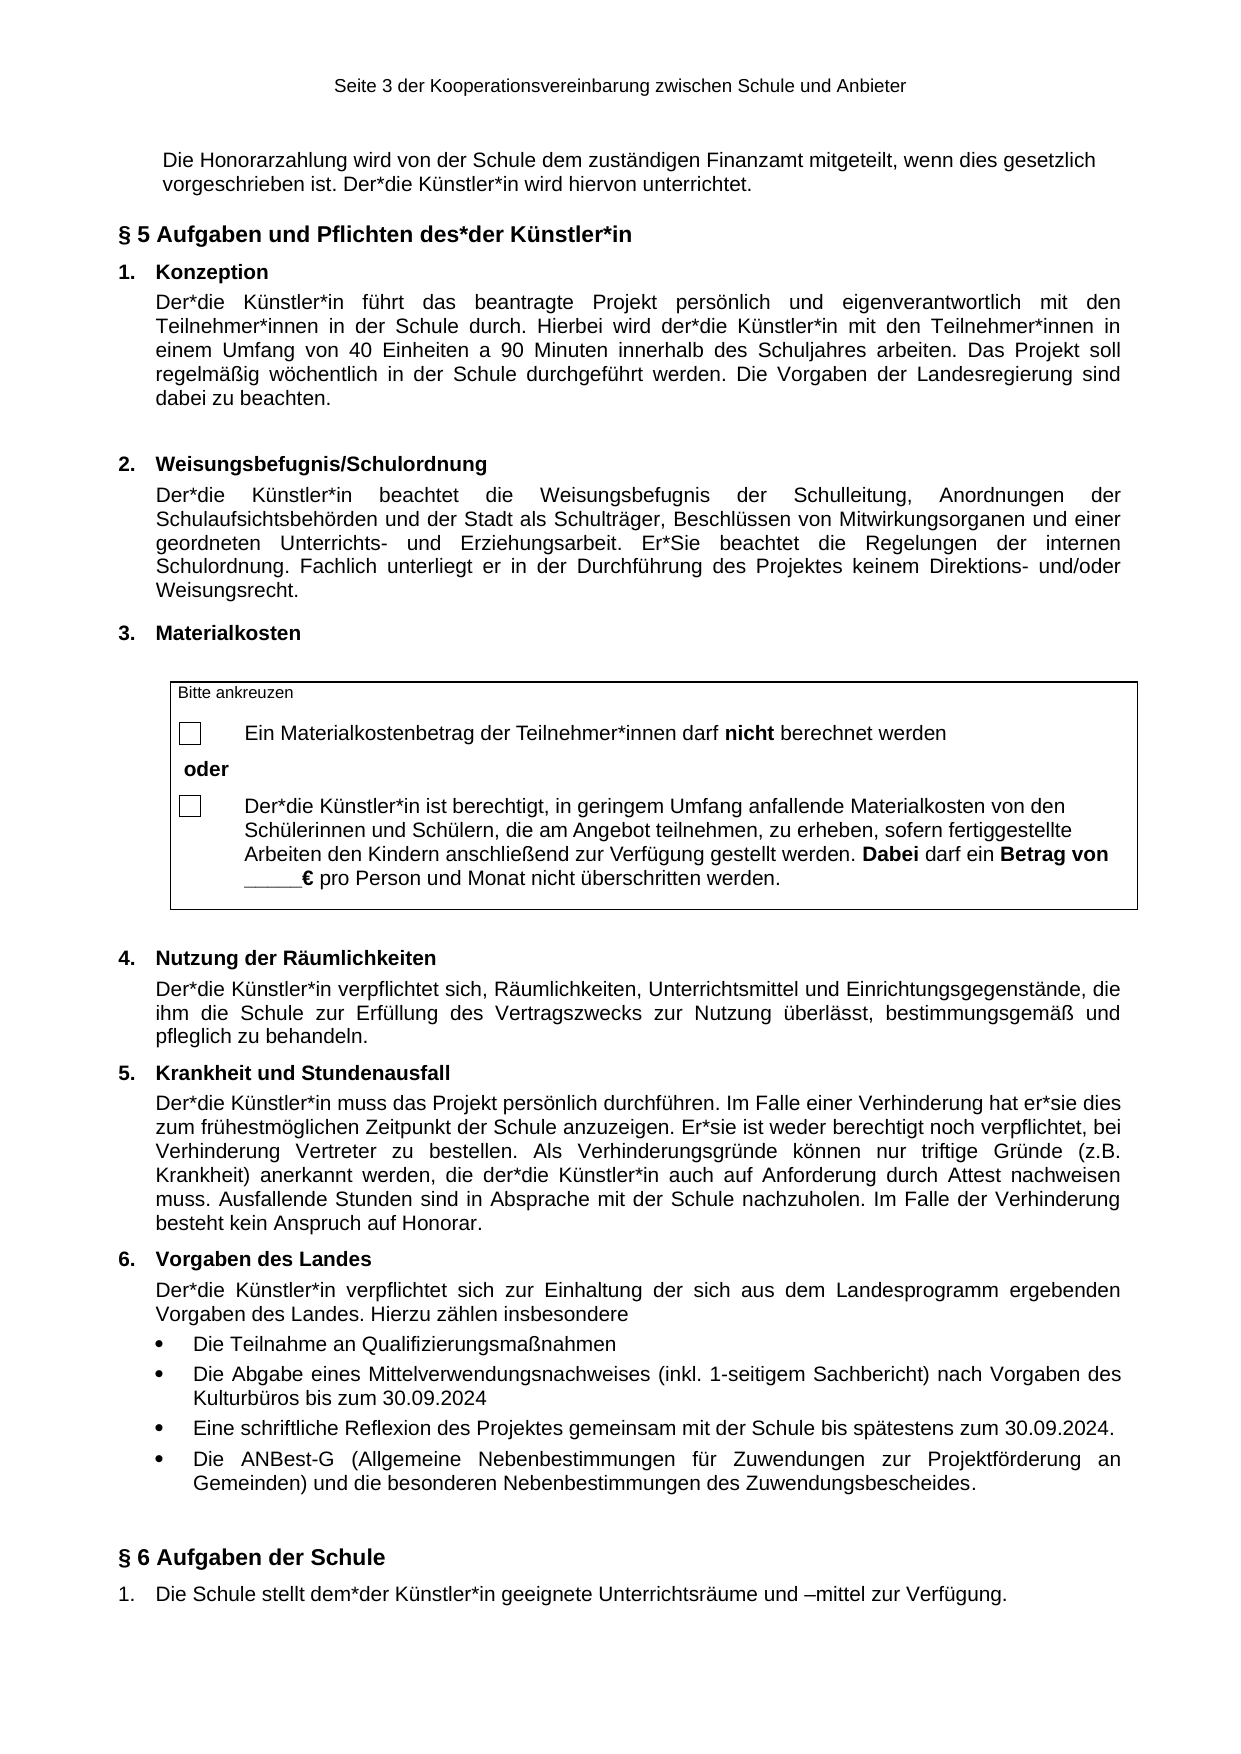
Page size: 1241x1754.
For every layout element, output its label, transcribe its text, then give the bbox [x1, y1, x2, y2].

list Die Schule stellt dem*der Künstler*in geeignete Unterrichtsräume und –mittel zur Verfügung. [118, 1582, 1122, 1606]
list Weisungsbefugnis/Schulordnung [118, 452, 1122, 476]
list Die Teilnahme an Qualifizierungsmaßnahmen [155, 1332, 1122, 1356]
list Vorgaben des Landes [118, 1247, 1122, 1271]
list Konzeption [118, 259, 1122, 283]
text Der*die Künstler*in verpflichtet sich, Räumlichkeiten, Unterrichtsmittel und Einrichtungsgegenstände, die ihm die Schule zur Erfüllung des Vertragszwecks zur Nutzung überlässt, bestimmungsgemäß und pfleglich zu behandeln. [155, 976, 1122, 1048]
list Die ANBest-G (Allgemeine Nebenbestimmungen für Zuwendungen zur Projektförderung an Gemeinden) und die besonderen Nebenbestimmungen des Zuwendungsbescheides. [155, 1446, 1122, 1494]
list Materialkosten [118, 621, 1122, 645]
list Eine schriftliche Reflexion des Projektes gemeinsam mit der Schule bis spätestens zum 30.09.2024. [155, 1416, 1122, 1440]
text § 6 Aufgaben der Schule [118, 1543, 1122, 1570]
text Der*die Künstler*in führt das beantragte Projekt persönlich und eigenverantwortlich mit den Teilnehmer*innen in der Schule durch. Hierbei wird der*die Künstler*in mit den Teilnehmer*innen in einem Umfang von 40 Einheiten a 90 Minuten innerhalb des Schuljahres arbeiten. Das Projekt soll regelmäßig wöchentlich in der Schule durchgeführt werden. Die Vorgaben der Landesregierung sind dabei zu beachten. [155, 290, 1122, 409]
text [162, 148, 1122, 196]
text Der*die Künstler*in muss das Projekt persönlich durchführen. Im Falle einer Verhinderung hat er*sie dies zum frühestmöglichen Zeitpunkt der Schule anzuzeigen. Er*sie ist weder berechtigt noch verpflichtet, bei Verhinderung Vertreter zu bestellen. Als Verhinderungsgründe können nur triftige Gründe (z.B. Krankheit) anerkannt werden, die der*die Künstler*in auch auf Anforderung durch Attest nachweisen muss. Ausfallende Stunden sind in Absprache mit der Schule nachzuholen. Im Falle der Verhinderung besteht kein Anspruch auf Honorar. [155, 1091, 1122, 1235]
list Die Abgabe eines Mittelverwendungsnachweises (inkl. 1-seitigem Sachbericht) nach Vorgaben des Kulturbüros bis zum 30.09.2024 [155, 1362, 1122, 1410]
table_header Bitte ankreuzen Ein Materialkostenbetrag der Teilnehmer*innen darf nicht berechnet werden oder Der*die Künstler*in ist berechtigt, in geringem Umfang anfallende Materialkosten von den Schülerinnen und Schülern, die am Angebot teilnehmen, zu erheben, sofern fertiggestellte Arbeiten den Kindern anschließend zur Verfügung gestellt werden. Dabei darf ein Betrag von _____€ pro Person und Monat nicht überschritten werden. [171, 683, 1137, 909]
text § 5 Aufgaben und Pflichten des*der Künstler*in [118, 221, 1122, 247]
text Der*die Künstler*in verpflichtet sich zur Einhaltung der sich aus dem Landesprogramm ergebenden Vorgaben des Landes. Hierzu zählen insbesondere [155, 1277, 1122, 1325]
text Der*die Künstler*in beachtet die Weisungsbefugnis der Schulleitung, Anordnungen der Schulaufsichtsbehörden und der Stadt als Schulträger, Beschlüssen von Mitwirkungsorganen und einer geordneten Unterrichts- und Erziehungsarbeit. Er*Sie beachtet die Regelungen der internen Schulordnung. Fachlich unterliegt er in der Durchführung des Projektes keinem Direktions- und/oder Weisungsrecht. [156, 482, 1122, 602]
list Nutzung der Räumlichkeiten [118, 946, 1122, 970]
list Krankheit und Stundenausfall [118, 1061, 1122, 1085]
